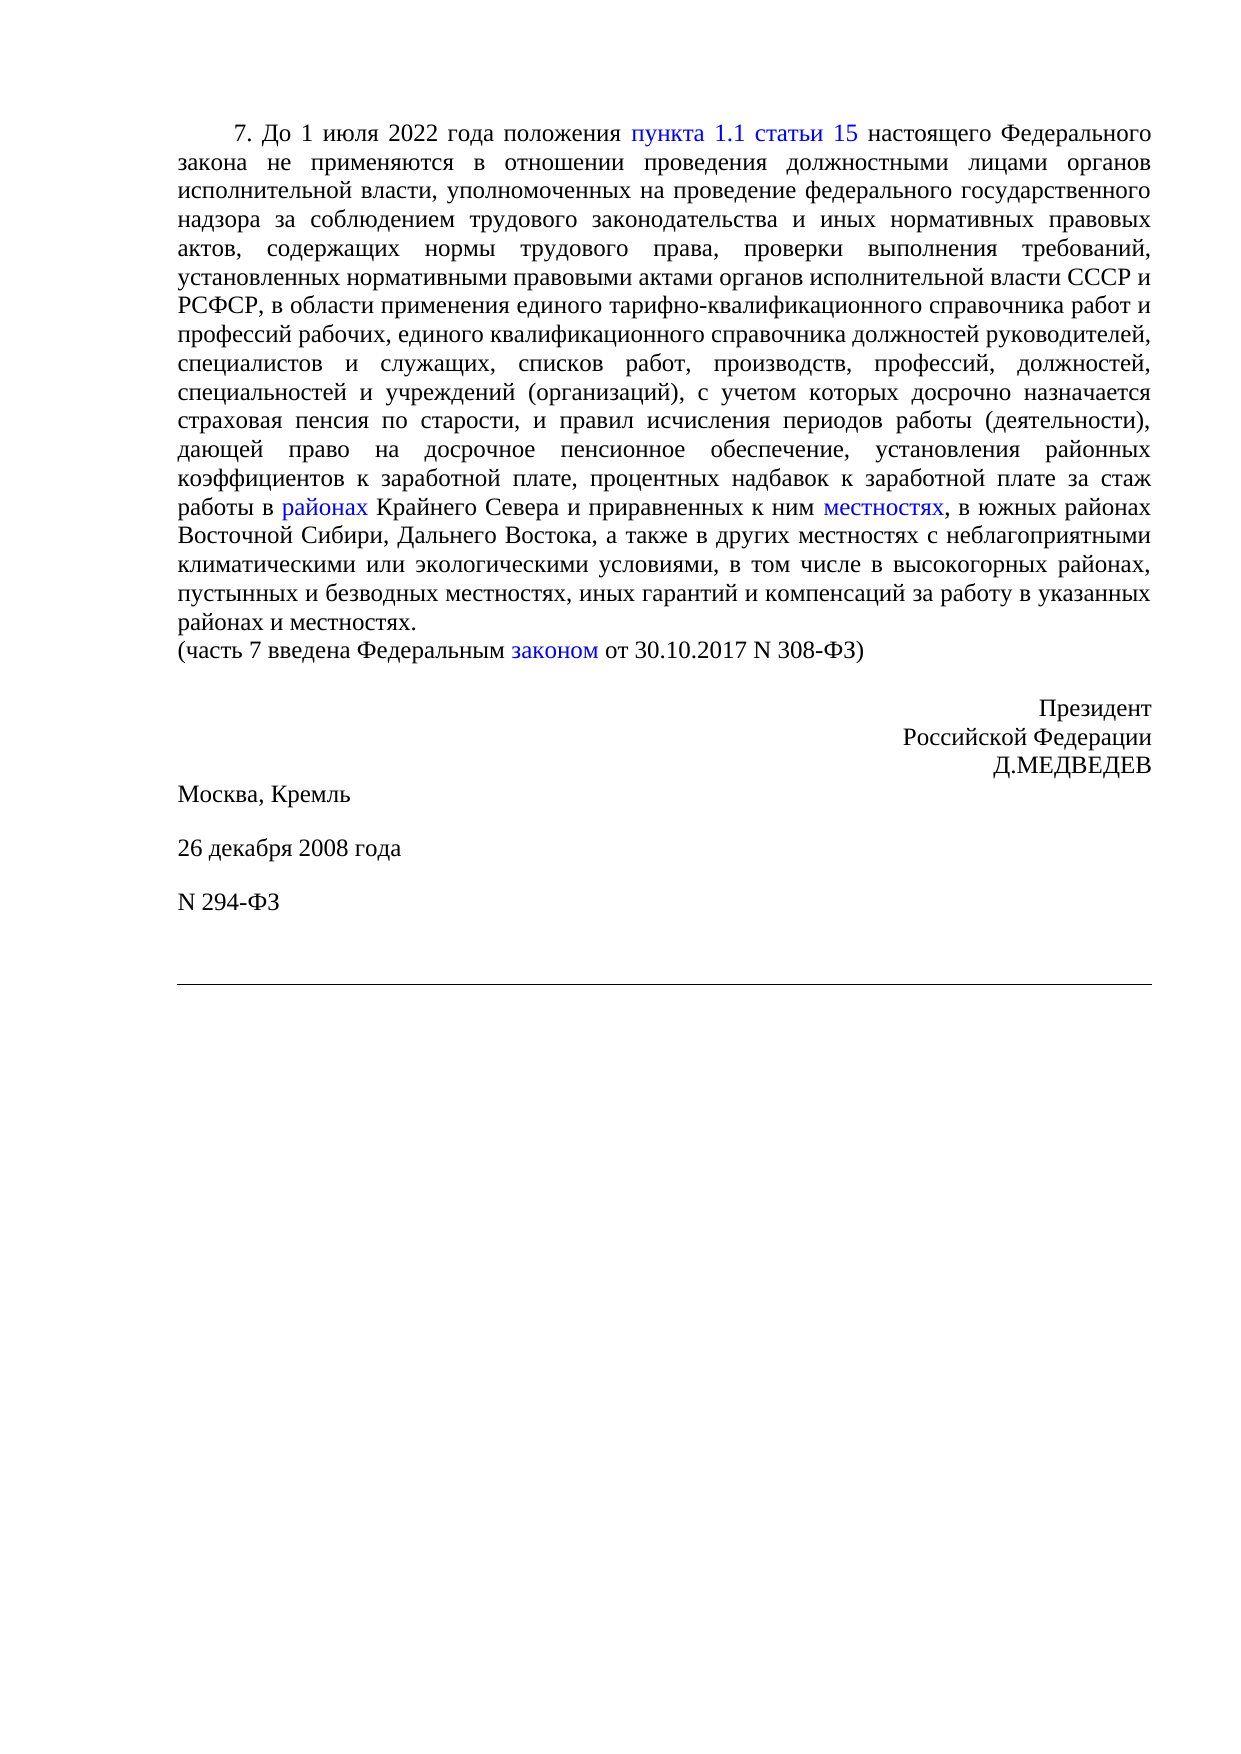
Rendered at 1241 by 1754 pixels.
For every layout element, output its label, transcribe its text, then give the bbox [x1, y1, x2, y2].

text Президент [177, 693, 1152, 722]
text N 294-ФЗ [177, 887, 1152, 916]
text (часть 7 введена Федеральным законом от 30.10.2017 N 308-ФЗ) [177, 636, 1152, 664]
text Российской Федерации [177, 722, 1152, 751]
text 7. До 1 июля 2022 года положения пункта 1.1 статьи 15 настоящего Федерального закона не применяются в отношении проведения должностными лицами органов исполнительной власти, уполномоченных на проведение федерального государственного надзора за соблюдением трудового законодательства и иных нормативных правовых актов, содержащих нормы трудового права, проверки выполнения требований, установленных нормативными правовыми актами органов исполнительной власти СССР и РСФСР, в области применения единого тарифно-квалификационного справочника работ и профессий рабочих, единого квалификационного справочника должностей руководителей, специалистов и служащих, списков работ, производств, профессий, должностей, специальностей и учреждений (организаций), с учетом которых досрочно назначается страховая пенсия по старости, и правил исчисления периодов работы (деятельности), дающей право на досрочное пенсионное обеспечение, установления районных коэффициентов к заработной плате, процентных надбавок к заработной плате за стаж работы в районах Крайнего Севера и приравненных к ним местностях, в южных районах Восточной Сибири, Дальнего Востока, а также в других местностях с неблагоприятными климатическими или экологическими условиями, в том числе в высокогорных районах, пустынных и безводных местностях, иных гарантий и компенсаций за работу в указанных районах и местностях. [177, 118, 1152, 636]
text 26 декабря 2008 года [177, 833, 1152, 862]
text Д.МЕДВЕДЕВ [177, 751, 1152, 779]
text Москва, Кремль [177, 779, 1152, 808]
